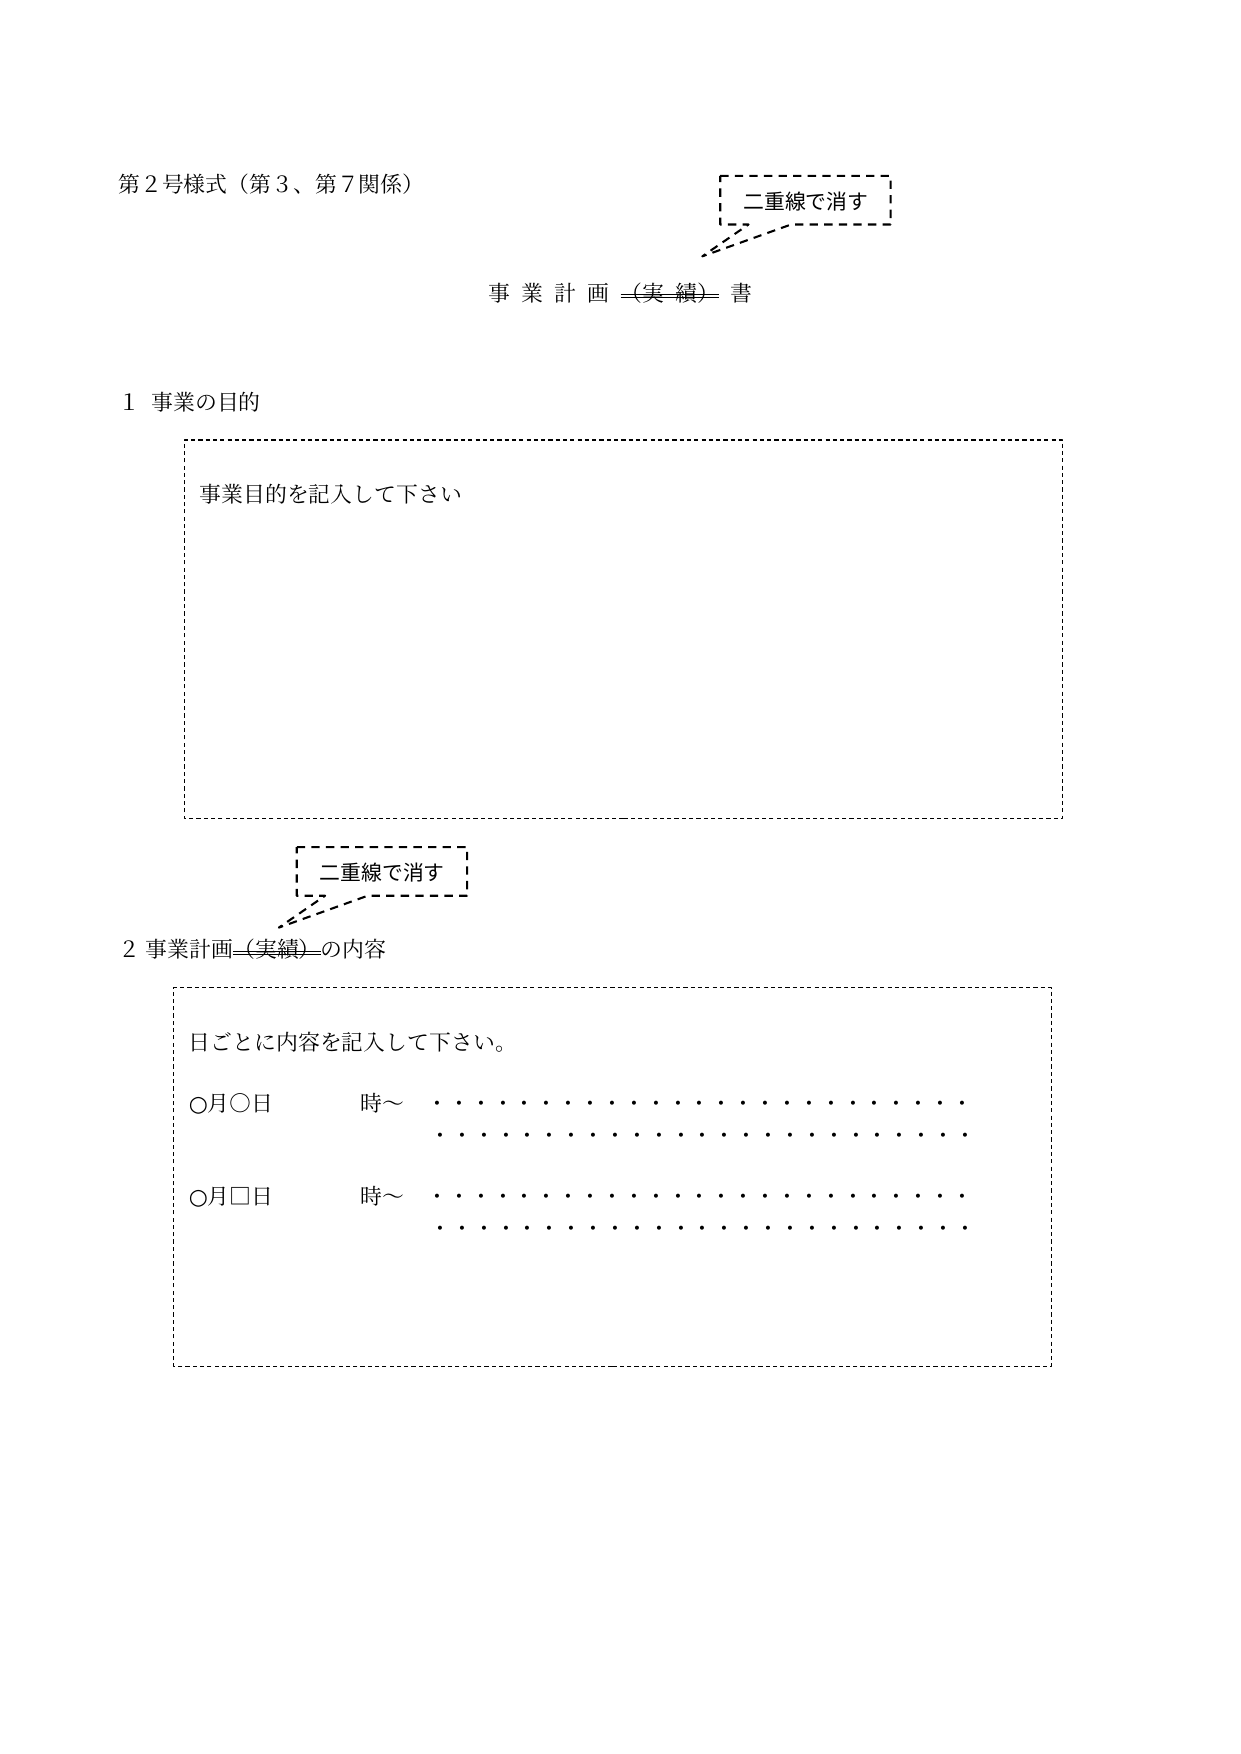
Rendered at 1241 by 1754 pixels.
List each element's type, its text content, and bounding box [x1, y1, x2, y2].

text 事 業 計 画 （実 績） 書 [118, 274, 1122, 310]
text 第２号様式（第３、第７関係） [118, 164, 1122, 201]
text １ 事業の目的 [118, 383, 1122, 419]
text ２ 事業計画（実績）の内容 [118, 930, 1122, 966]
